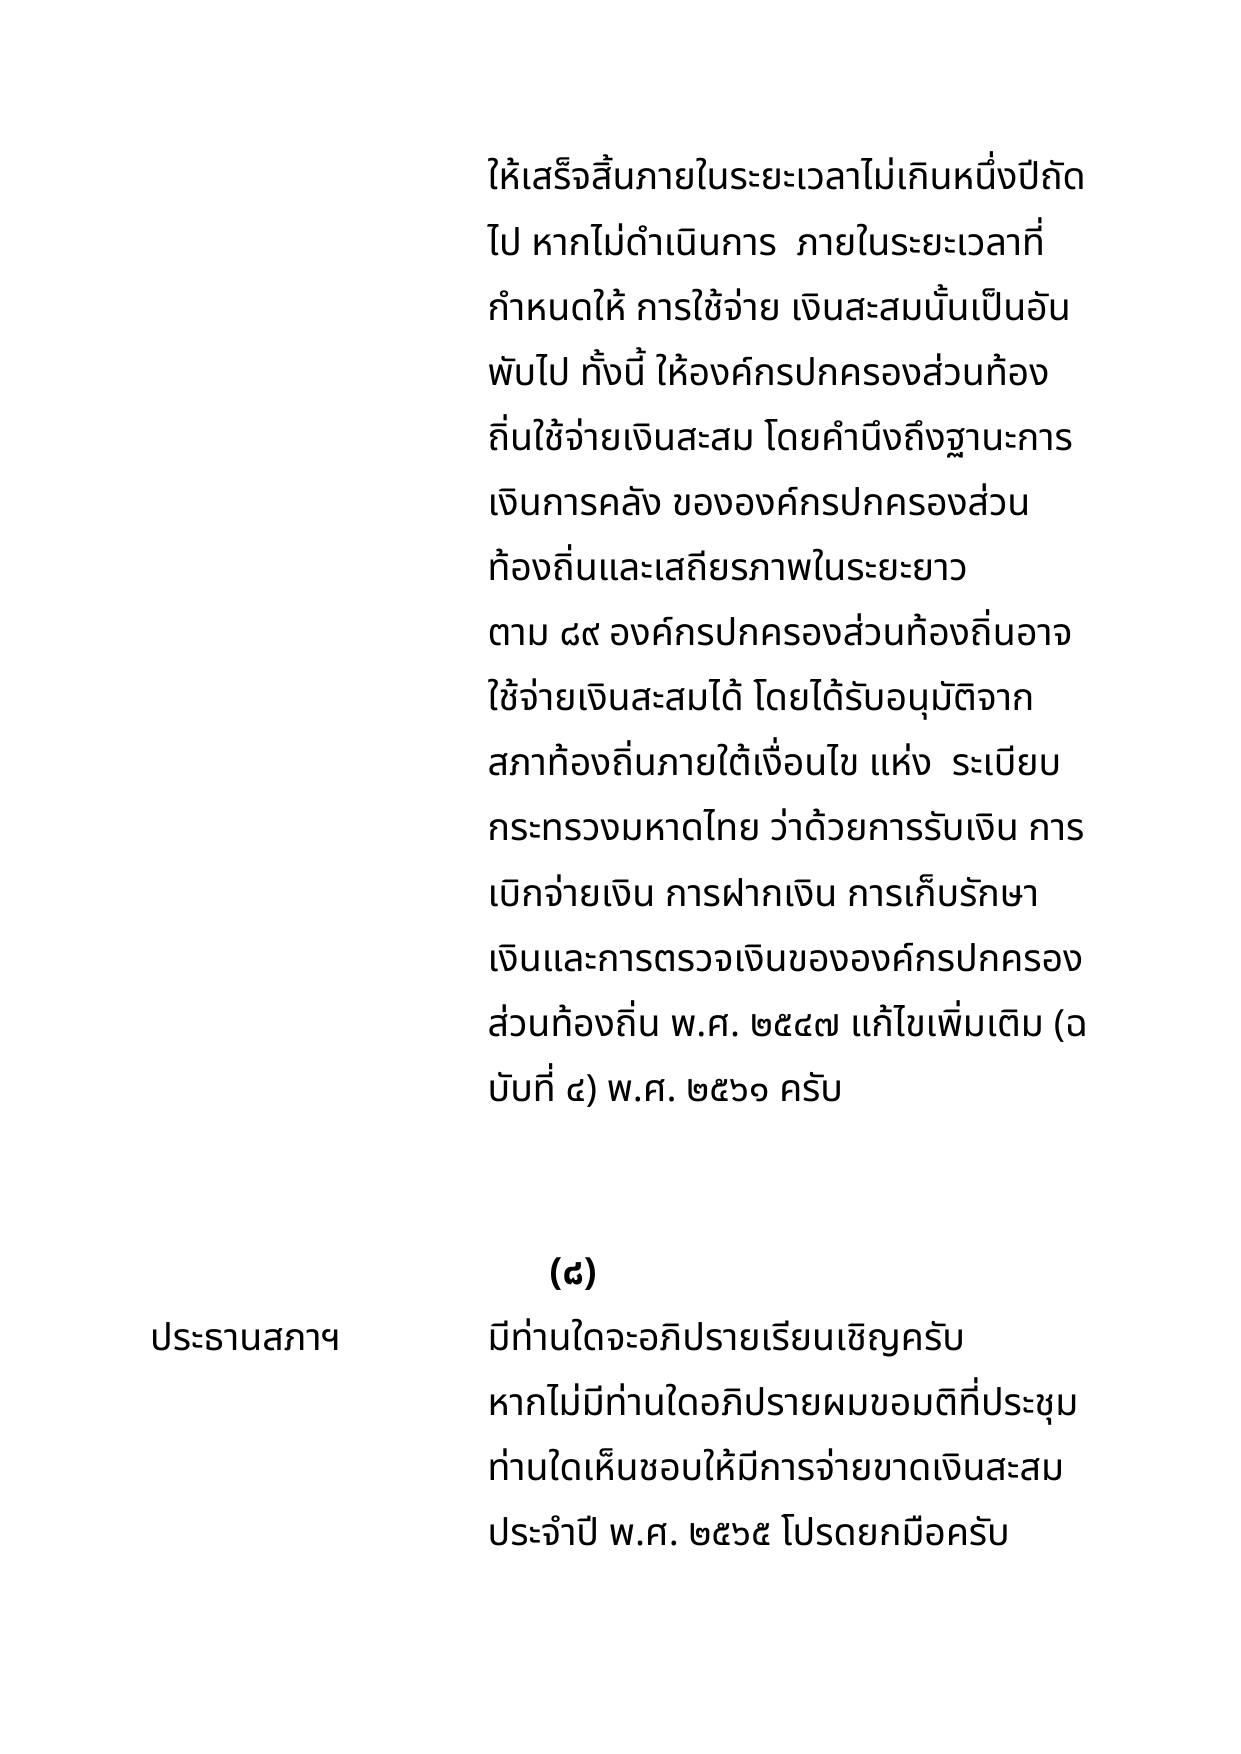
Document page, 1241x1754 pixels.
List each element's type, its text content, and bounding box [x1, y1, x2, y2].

text ตาม ๘๙ องค์กรปกครองส่วนท้องถิ่นอาจใช้จ่ายเงินสะสมได้ โดยได้รับอนุมัติจากสภาท้องถิ่นภายใต้เงื่อนไข แห่ง ระเบียบกระทรวงมหาดไทย ว่าด้วยการรับเงิน การเบิกจ่ายเงิน การฝากเงิน การเก็บรักษาเงินและการตรวจเงินขององค์กรปกครองส่วนท้องถิ่น พ.ศ. ๒๕๔๗ แก้ไขเพิ่มเติม (ฉบับที่ ๔) พ.ศ. ๒๕๖๑ ครับ [150, 606, 1090, 1119]
text หากไม่มีท่านใดอภิปรายผมขอมติที่ประชุมท่านใดเห็นชอบให้มีการจ่ายขาดเงินสะสมประจำปี พ.ศ. ๒๕๖๕ โปรดยกมือครับ [150, 1375, 1090, 1562]
text (๘) [520, 1244, 1090, 1302]
text ให้เสร็จสิ้นภายในระยะเวลาไม่เกินหนึ่งปีถัดไป หากไม่ดำเนินการ ภายในระยะเวลาที่กำหนดให้ การใช้จ่าย เงินสะสมนั้นเป็นอันพับไป ทั้งนี้ ให้องค์กรปกครองส่วนท้องถิ่นใช้จ่ายเงินสะสม โดยคำนึงถึงฐานะการเงินการคลัง ขององค์กรปกครองส่วนท้องถิ่นและเสถียรภาพในระยะยาว [487, 150, 1090, 597]
text ประธานสภาฯ มีท่านใดจะอภิปรายเรียนเชิญครับ [150, 1310, 1090, 1367]
